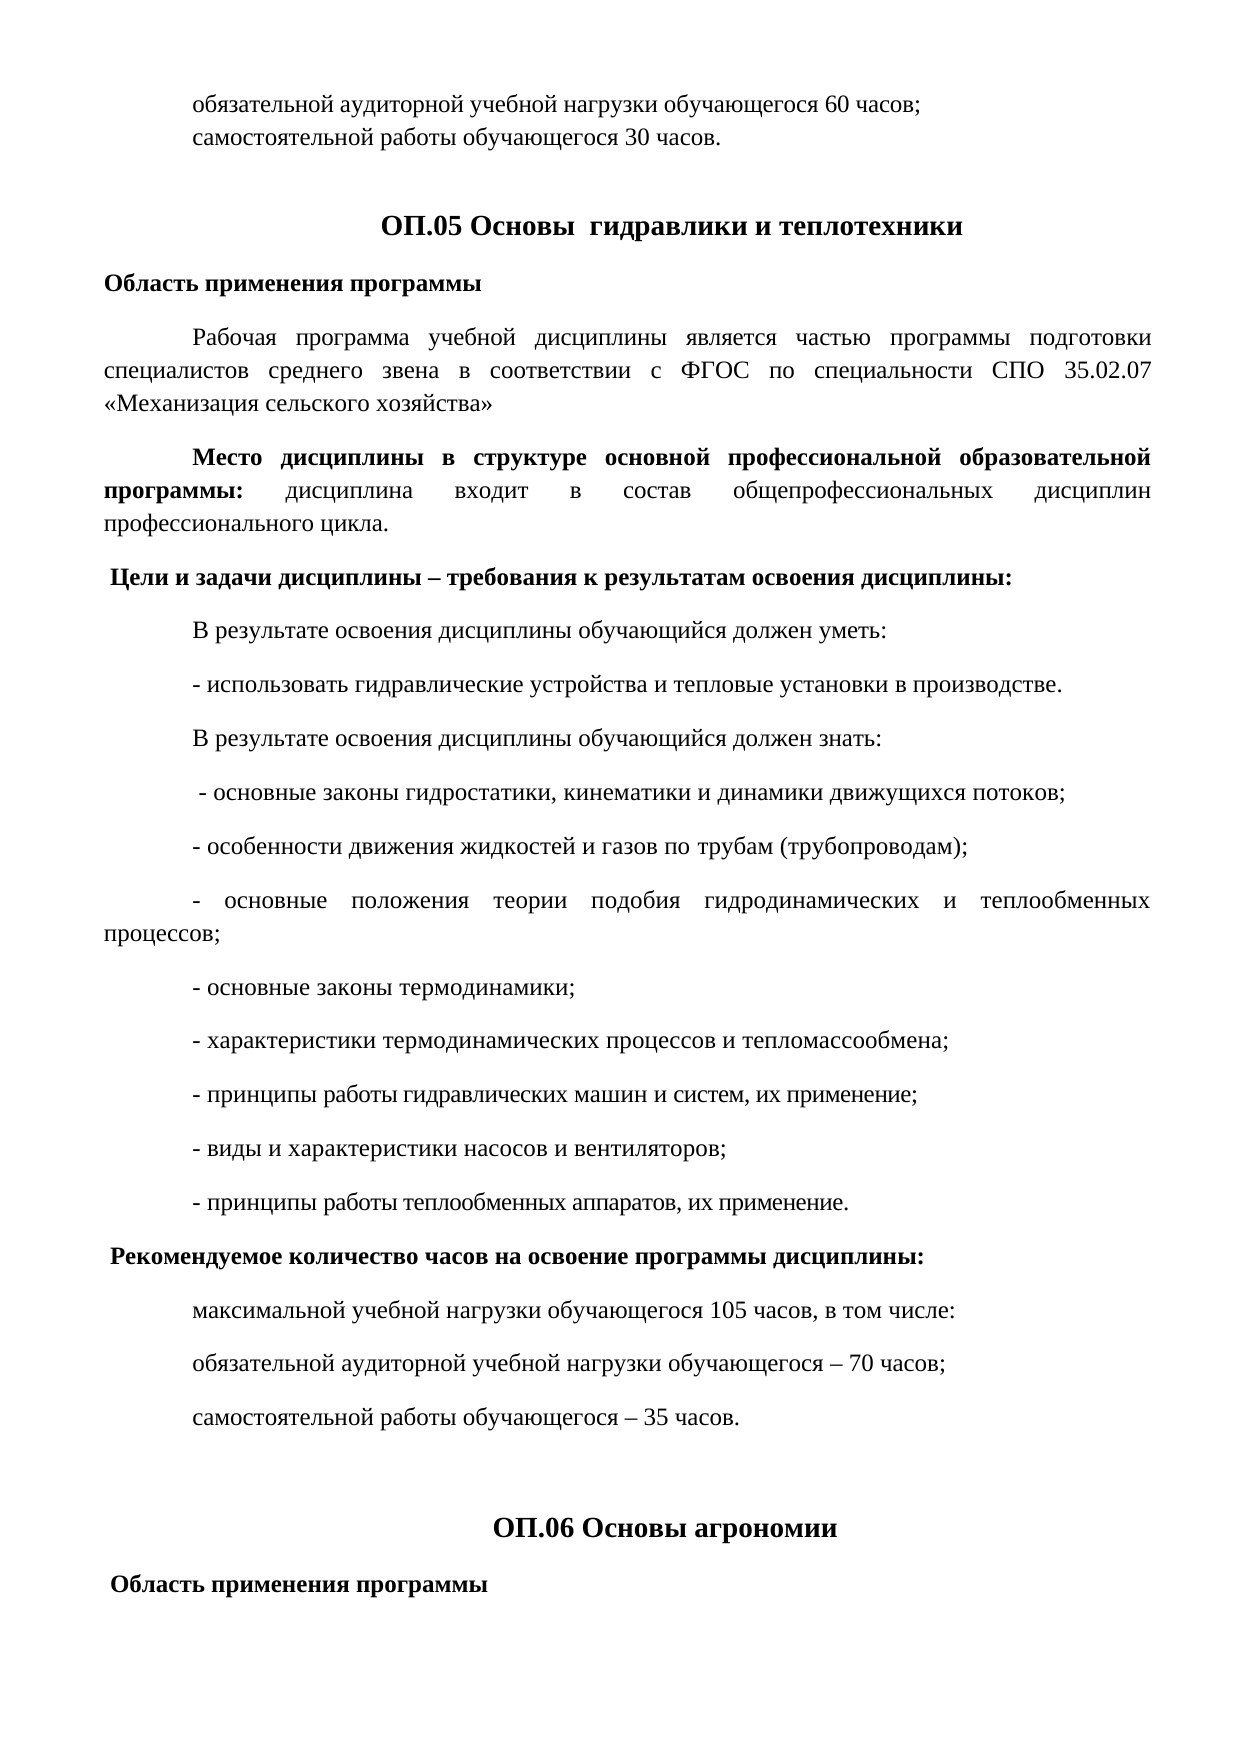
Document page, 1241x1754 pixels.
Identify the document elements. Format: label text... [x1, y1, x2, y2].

text - особенности движения жидкостей и газов по трубам (трубопроводам); [103, 831, 1152, 859]
text - основные законы термодинамики; [103, 972, 1152, 1000]
text самостоятельной работы обучающегося – 35 часов. [103, 1402, 1152, 1431]
text Рабочая программа учебной дисциплины является частью программы подготовки специалистов среднего звена в соответствии с ФГОС по специальности СПО 35.02.07 «Механизация сельского хозяйства» [103, 322, 1152, 417]
text обязательной аудиторной учебной нагрузки обучающегося – 70 часов; [103, 1348, 1152, 1377]
text максимальной учебной нагрузки обучающегося 105 часов, в том числе: [103, 1295, 1152, 1323]
text - виды и характеристики насосов и вентиляторов; [103, 1133, 1152, 1162]
text Область применения программы [103, 1569, 1152, 1598]
text Место дисциплины в структуре основной профессиональной образовательной программы: дисциплина входит в состав общепрофессиональных дисциплин профессионального цикла. [103, 442, 1152, 536]
text В результате освоения дисциплины обучающийся должен знать: [103, 723, 1152, 752]
text ОП.05 Основы гидравлики и теплотехники [103, 208, 1152, 242]
text - использовать гидравлические устройства и тепловые установки в производстве. [103, 669, 1152, 698]
text - характеристики термодинамических процессов и тепломассообмена; [103, 1025, 1152, 1054]
text Рекомендуемое количество часов на освоение программы дисциплины: [103, 1241, 1152, 1269]
text обязательной аудиторной учебной нагрузки обучающегося 60 часов; [103, 89, 1152, 117]
text Область применения программы [103, 268, 1171, 297]
text В результате освоения дисциплины обучающийся должен уметь: [103, 615, 1152, 644]
text Цели и задачи дисциплины – требования к результатам освоения дисциплины: [103, 562, 1152, 590]
text - принципы работы теплообменных аппаратов, их применение. [103, 1187, 1152, 1216]
text - принципы работы гидравлических машин и систем, их применение; [103, 1079, 1152, 1108]
text - основные законы гидростатики, кинематики и динамики движущихся потоков; [103, 777, 1152, 806]
text самостоятельной работы обучающегося 30 часов. [103, 122, 1152, 150]
text - основные положения теории подобия гидродинамических и теплообменных процессов; [103, 885, 1152, 946]
text ОП.06 Основы агрономии [103, 1510, 1152, 1544]
